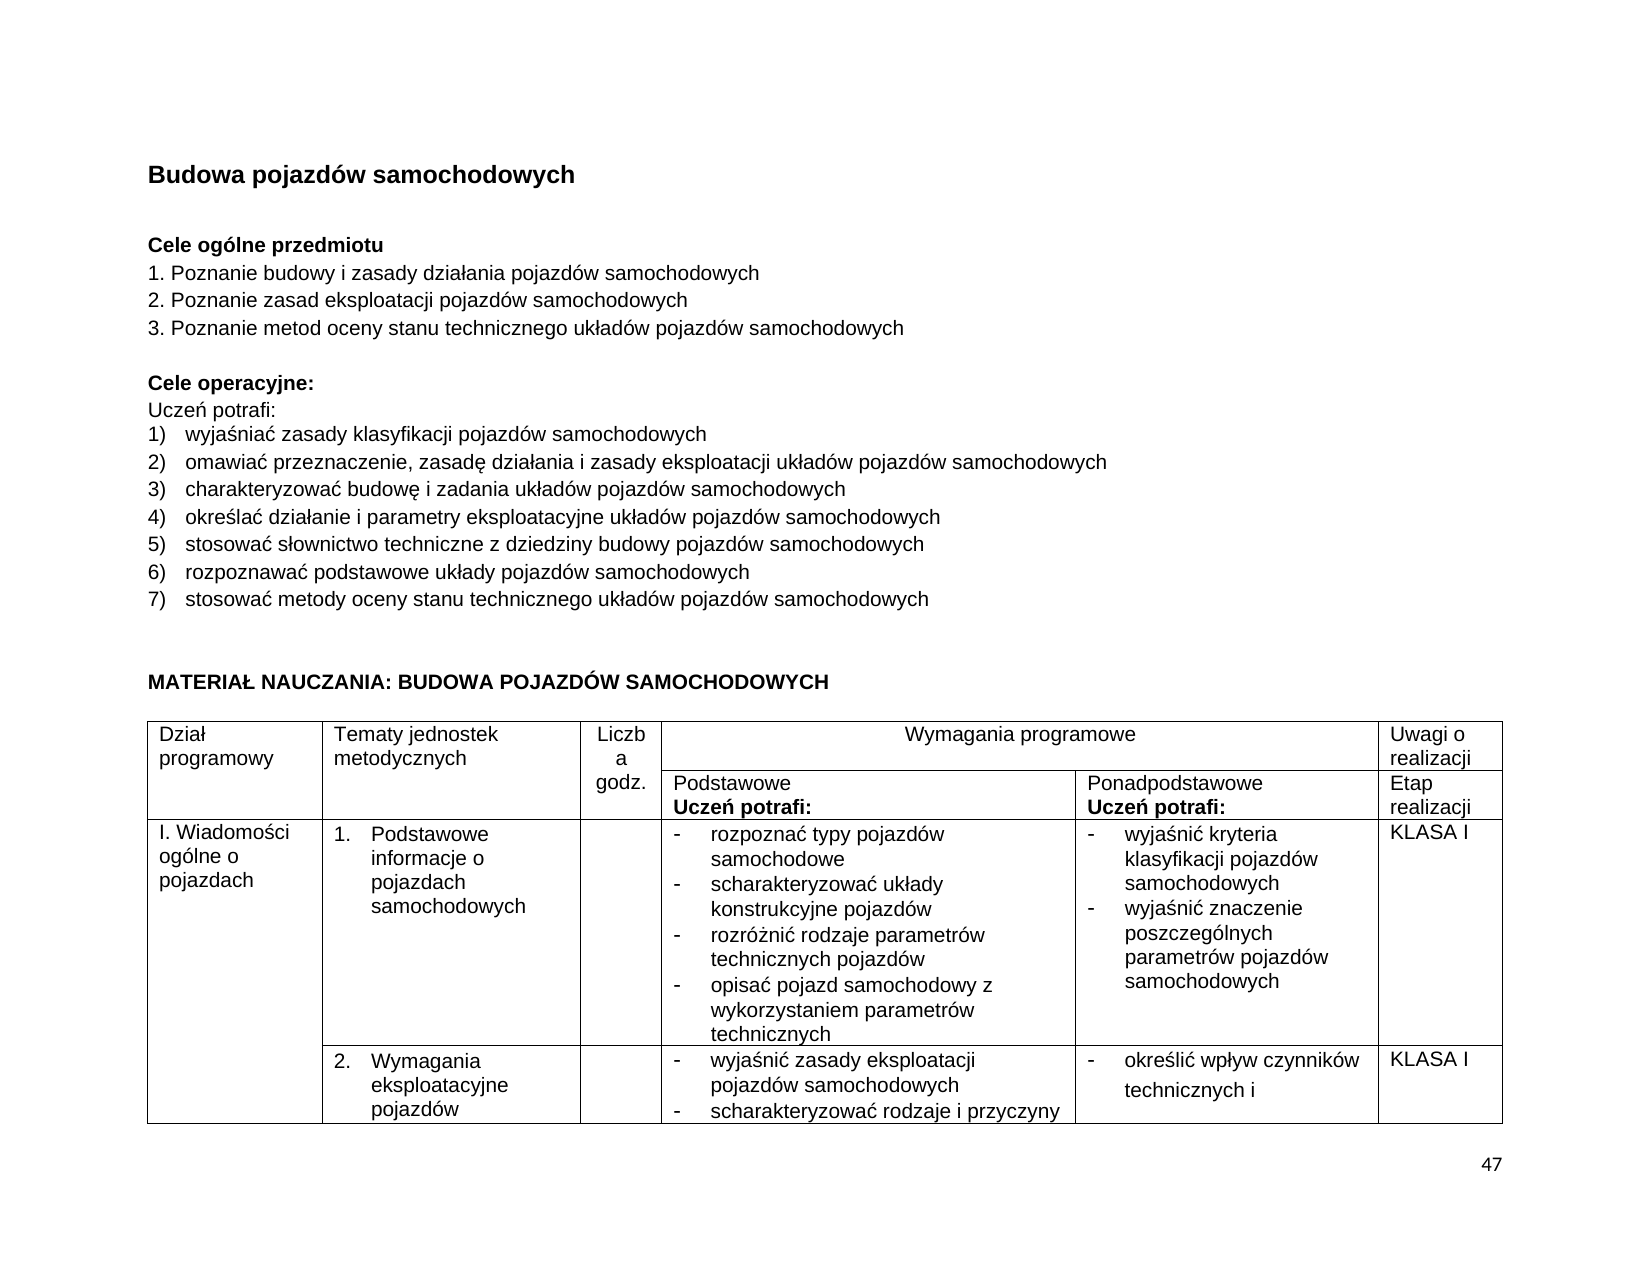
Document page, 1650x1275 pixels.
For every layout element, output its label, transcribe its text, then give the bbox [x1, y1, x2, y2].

table_header Liczba godz. [581, 722, 661, 819]
text MATERIAŁ NAUCZANIA: BUDOWA POJAZDÓW SAMOCHODOWYCH [148, 670, 1502, 694]
text 2. Poznanie zasad eksploatacji pojazdów samochodowych [148, 288, 1502, 312]
list charakteryzować budowę i zadania układów pojazdów samochodowych [148, 477, 1502, 501]
text 3. Poznanie metod oceny stanu technicznego układów pojazdów samochodowych [148, 316, 1502, 340]
text 1. Poznanie budowy i zasady działania pojazdów samochodowych [148, 261, 1502, 285]
text Uczeń potrafi: [148, 398, 1502, 422]
table_header Uwagi o realizacji [1379, 722, 1502, 770]
list określać działanie i parametry eksploatacyjne układów pojazdów samochodowych [148, 505, 1502, 529]
table_cell rozpoznać typy pojazdów samochodowe scharakteryzować układy konstrukcyjne pojazdów rozróżnić rodzaje parametrów technicznych pojazdów opisać pojazd samochodowy z wykorzystaniem parametrów technicznych [662, 820, 1075, 1045]
subtitle Budowa pojazdów samochodowych [148, 160, 1502, 189]
table_cell Etap realizacji [1379, 771, 1502, 819]
text Cele operacyjne: [148, 371, 1502, 395]
list omawiać przeznaczenie, zasadę działania i zasady eksploatacji układów pojazdów samochodowych [148, 450, 1502, 474]
table_cell I. Wiadomości ogólne o pojazdach [148, 820, 322, 1123]
list wyjaśniać zasady klasyfikacji pojazdów samochodowych [148, 422, 1502, 446]
table_cell wyjaśnić kryteria klasyfikacji pojazdów samochodowych wyjaśnić znaczenie poszczególnych parametrów pojazdów samochodowych [1076, 820, 1378, 1045]
table_cell [581, 1046, 661, 1123]
table_cell [581, 820, 661, 1045]
table_cell Ponadpodstawowe Uczeń potrafi: [1076, 771, 1378, 819]
list stosować słownictwo techniczne z dziedziny budowy pojazdów samochodowych [148, 532, 1502, 556]
table_cell KLASA I [1379, 820, 1502, 1045]
table_header Dział programowy [148, 722, 322, 819]
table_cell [323, 1046, 580, 1123]
text Cele ogólne przedmiotu [148, 233, 1502, 257]
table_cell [1076, 1046, 1378, 1123]
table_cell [662, 1046, 1075, 1123]
table_header Tematy jednostek metodycznych [323, 722, 580, 819]
table_cell Podstawowe informacje o pojazdach samochodowych [323, 820, 580, 1045]
table_header Wymagania programowe [662, 722, 1378, 770]
table_cell KLASA I [1379, 1046, 1502, 1123]
list rozpoznawać podstawowe układy pojazdów samochodowych [148, 560, 1502, 584]
table_cell Podstawowe Uczeń potrafi: [662, 771, 1075, 819]
list stosować metody oceny stanu technicznego układów pojazdów samochodowych [148, 587, 1502, 611]
